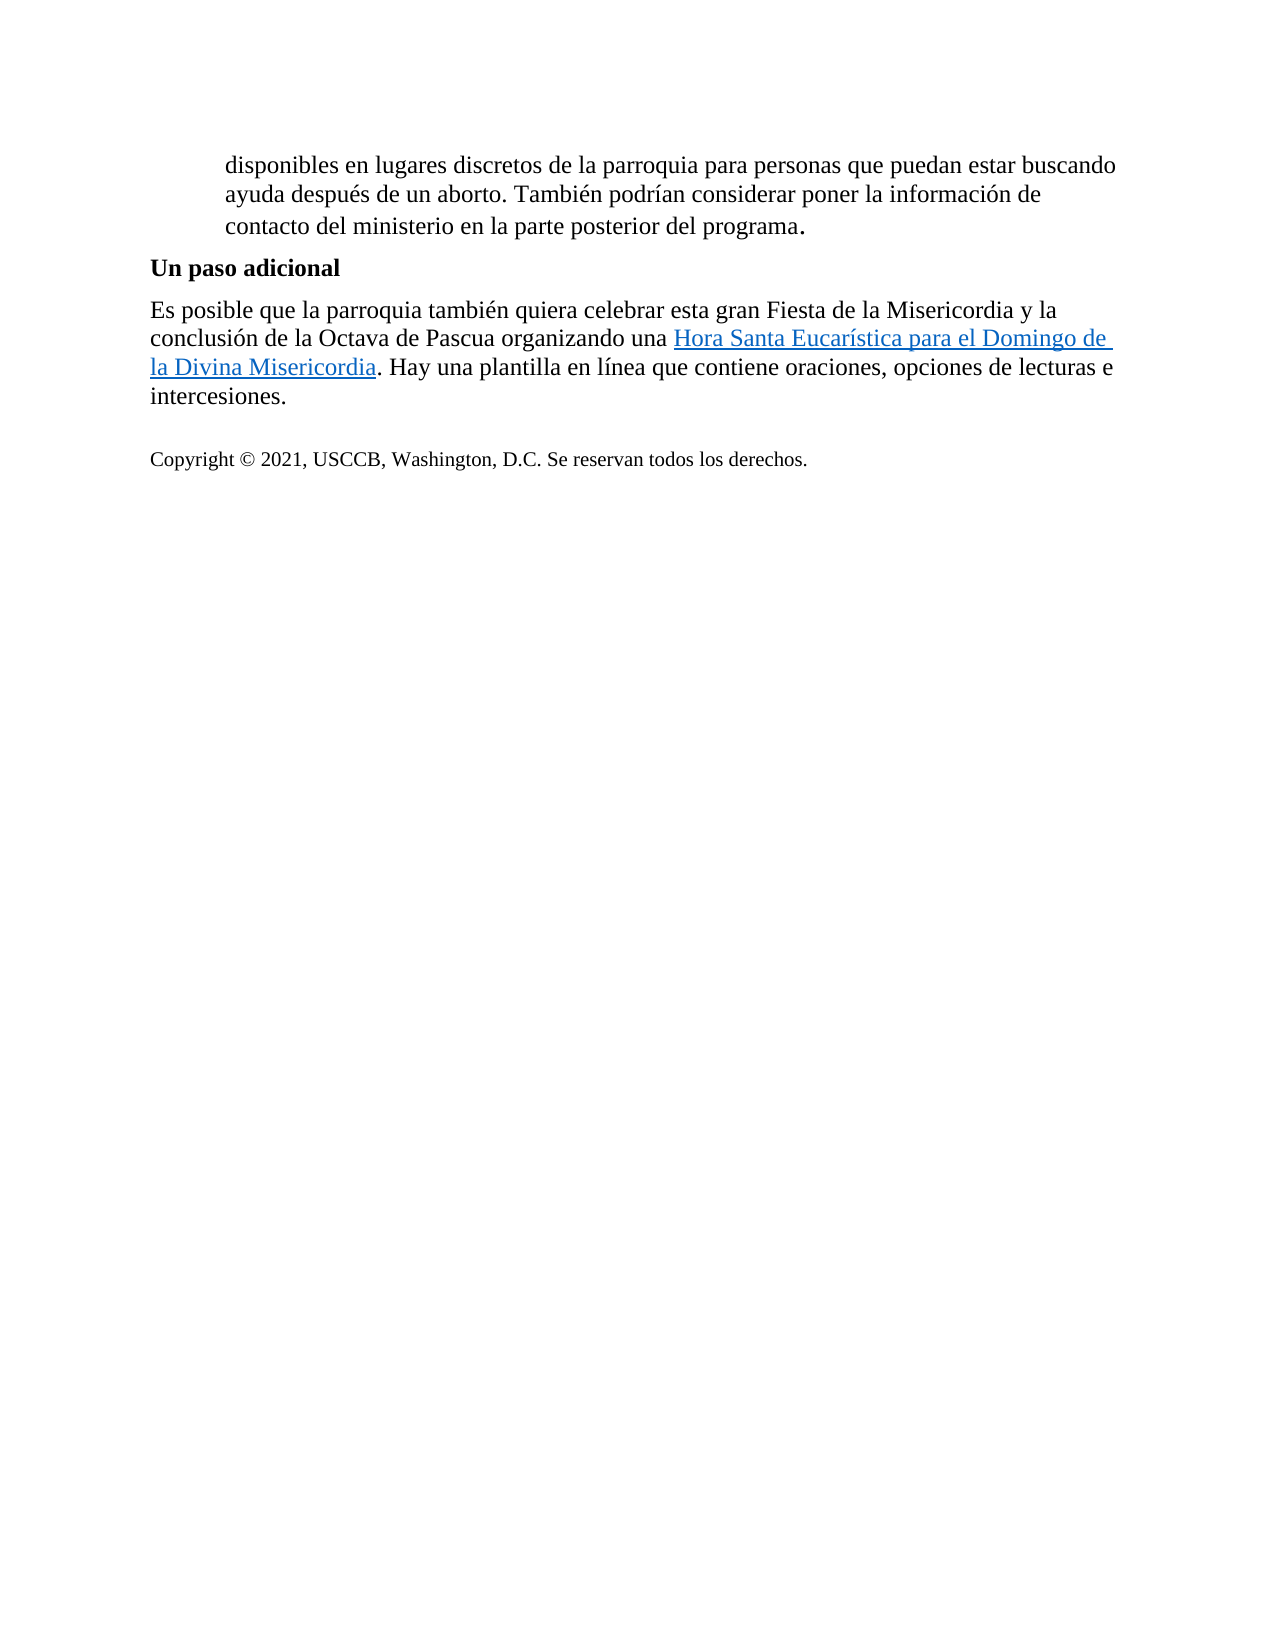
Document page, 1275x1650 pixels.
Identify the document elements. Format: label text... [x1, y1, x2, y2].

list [187, 150, 1125, 241]
text Es posible que la parroquia también quiera celebrar esta gran Fiesta de la Misericordia y la conclusión de la Octava de Pascua organizando una Hora Santa Eucarística para el Domingo de la Divina Misericordia. Hay una plantilla en línea que contiene oraciones, opciones de lecturas e intercesiones. [150, 295, 1125, 410]
text Un paso adicional [150, 253, 1125, 282]
text Copyright © 2021, USCCB, Washington, D.C. Se reservan todos los derechos. [150, 447, 1125, 471]
